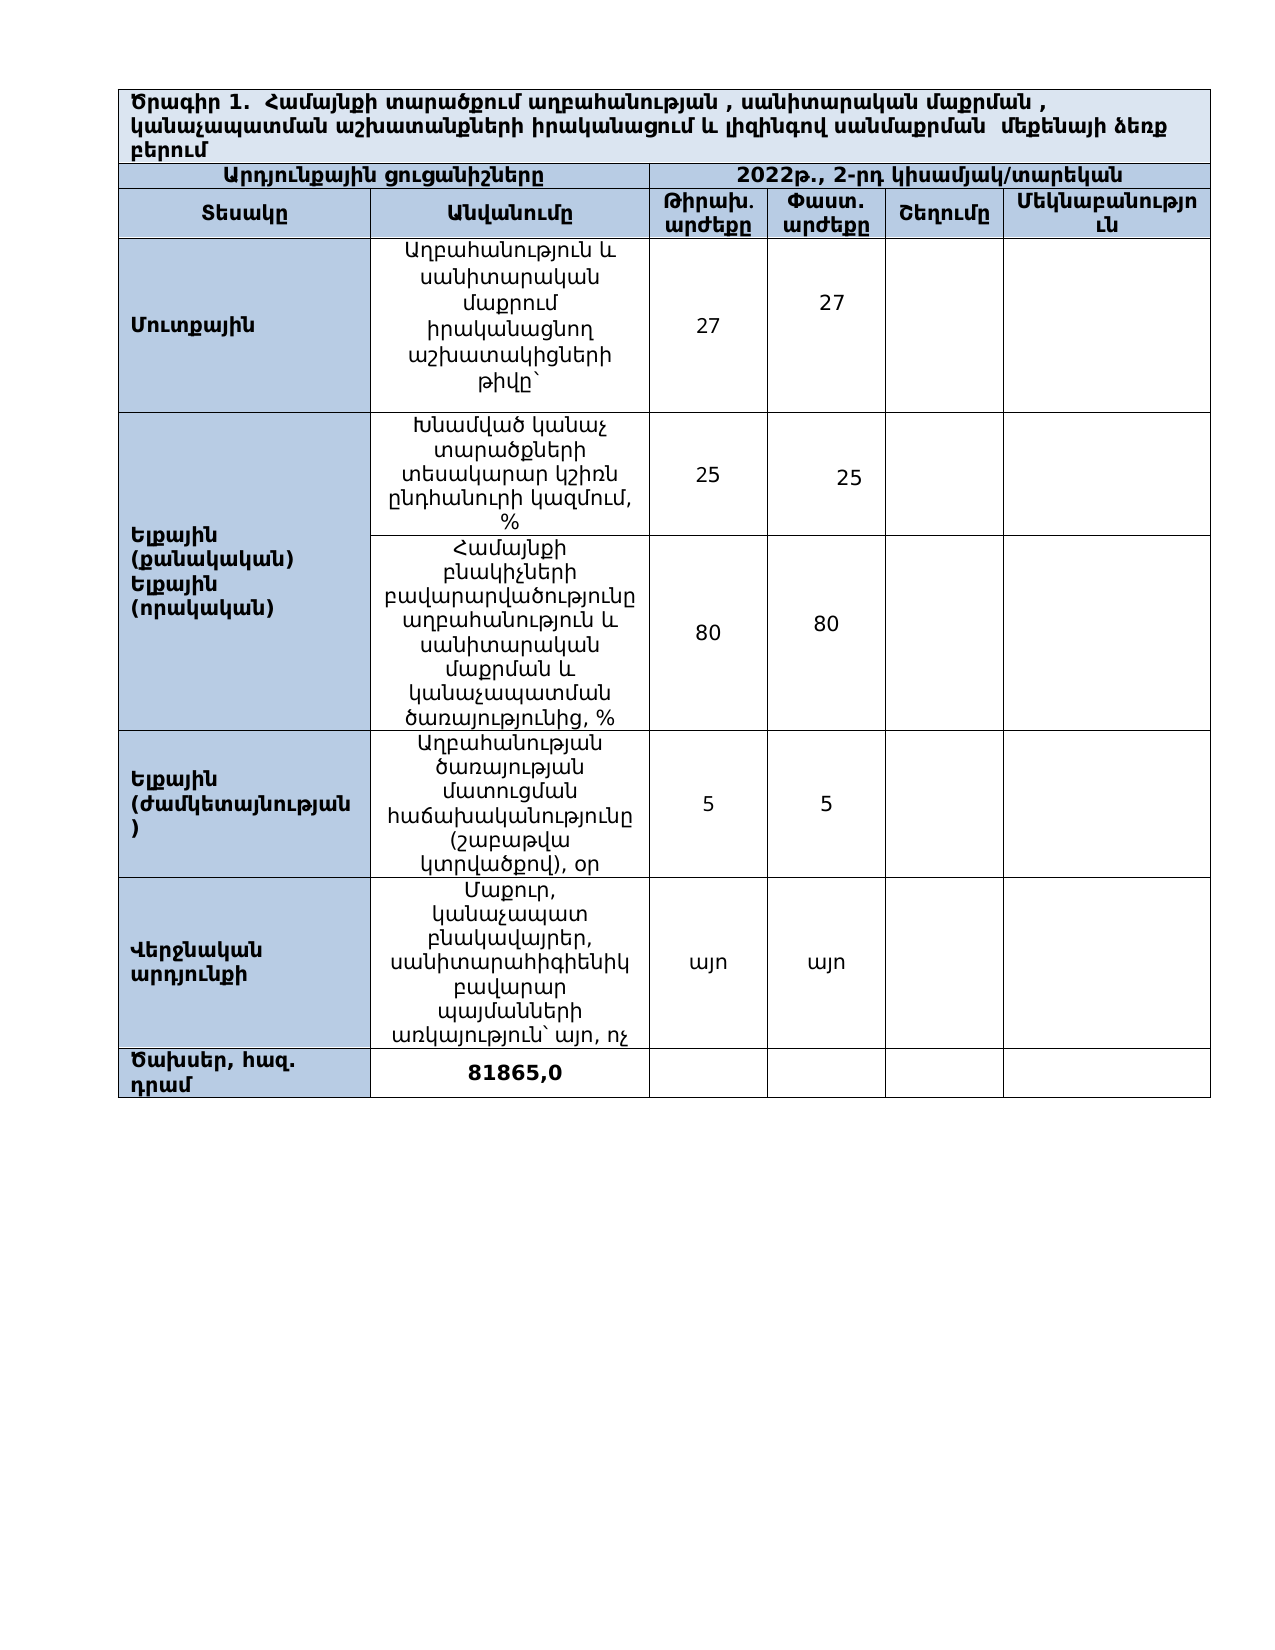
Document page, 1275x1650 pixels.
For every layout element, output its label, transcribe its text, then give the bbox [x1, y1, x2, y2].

table_cell Աղբահանության ծառայության մատուցման հաճախականությունը (շաբաթվա կտրվածքով), օր [371, 731, 649, 877]
table_cell Վերջնական արդյունքի [119, 878, 370, 1047]
table_cell 81865,0 [371, 1049, 649, 1097]
table_cell [886, 1049, 1003, 1097]
table_cell այո [768, 878, 885, 1047]
table_cell [1004, 878, 1210, 1047]
table_cell 2022թ., 2-րդ կիսամյակ/տարեկան [650, 164, 1210, 188]
table_cell Մեկնաբանություն [1004, 189, 1210, 237]
table_cell 5 [768, 731, 885, 877]
table_cell [1004, 239, 1210, 412]
table_cell [886, 731, 1003, 877]
table_cell 27 [650, 239, 767, 412]
table_cell [886, 413, 1003, 535]
table_cell Մաքուր, կանաչապատ բնակավայրեր, սանիտարահիգիենիկ բավարար պայմանների առկայություն՝ այո, ոչ [371, 878, 649, 1047]
table_cell այո [650, 878, 767, 1047]
table_cell [886, 878, 1003, 1047]
table_cell 5 [650, 731, 767, 877]
table_cell [768, 1049, 885, 1097]
table_cell Փաստ. արժեքը [768, 189, 885, 237]
table_cell Համայնքի բնակիչների բավարարվածությունը աղբահանություն և սանիտարական մաքրման և կանաչապատման ծառայությունից, % [371, 536, 649, 730]
table_cell [886, 239, 1003, 412]
table_cell Ելքային (քանակական) Ելքային (որակական) [119, 413, 370, 730]
table_cell [1004, 413, 1210, 535]
table_cell Ծախսեր, հազ. դրամ [119, 1049, 370, 1097]
table_cell [1004, 731, 1210, 877]
table_cell Անվանումը [371, 189, 649, 237]
table_cell 25 [650, 413, 767, 535]
table_cell [886, 536, 1003, 730]
table_cell Մուտքային [119, 239, 370, 412]
table_cell Տեսակը [119, 189, 370, 237]
table_cell [1004, 536, 1210, 730]
table_cell Շեղումը [886, 189, 1003, 237]
table_cell 80 [768, 536, 885, 730]
table_cell 27 [768, 239, 885, 412]
table_cell [1004, 1049, 1210, 1097]
table_cell Աղբահանություն և սանիտարական մաքրում իրականացնող աշխատակիցների թիվը` [371, 239, 649, 412]
table_cell [650, 1049, 767, 1097]
table_cell Թիրախ. արժեքը [650, 189, 767, 237]
table_cell 25 [768, 413, 885, 535]
table_cell Ելքային (ժամկետայնության) [119, 731, 370, 877]
table_cell Խնամված կանաչ տարածքների տեսակարար կշիռն ընդհանուրի կազմում, % [371, 413, 649, 535]
table_cell Ծրագիր 1. Համայնքի տարածքում աղբահանության , սանիտարական մաքրման , կանաչապատման աշխատանքների իրականացում և լիզինգով սանմաքրման մեքենայի ձեռք բերում [119, 90, 1210, 162]
table_cell 80 [650, 536, 767, 730]
table_cell Արդյունքային ցուցանիշները [119, 164, 649, 188]
